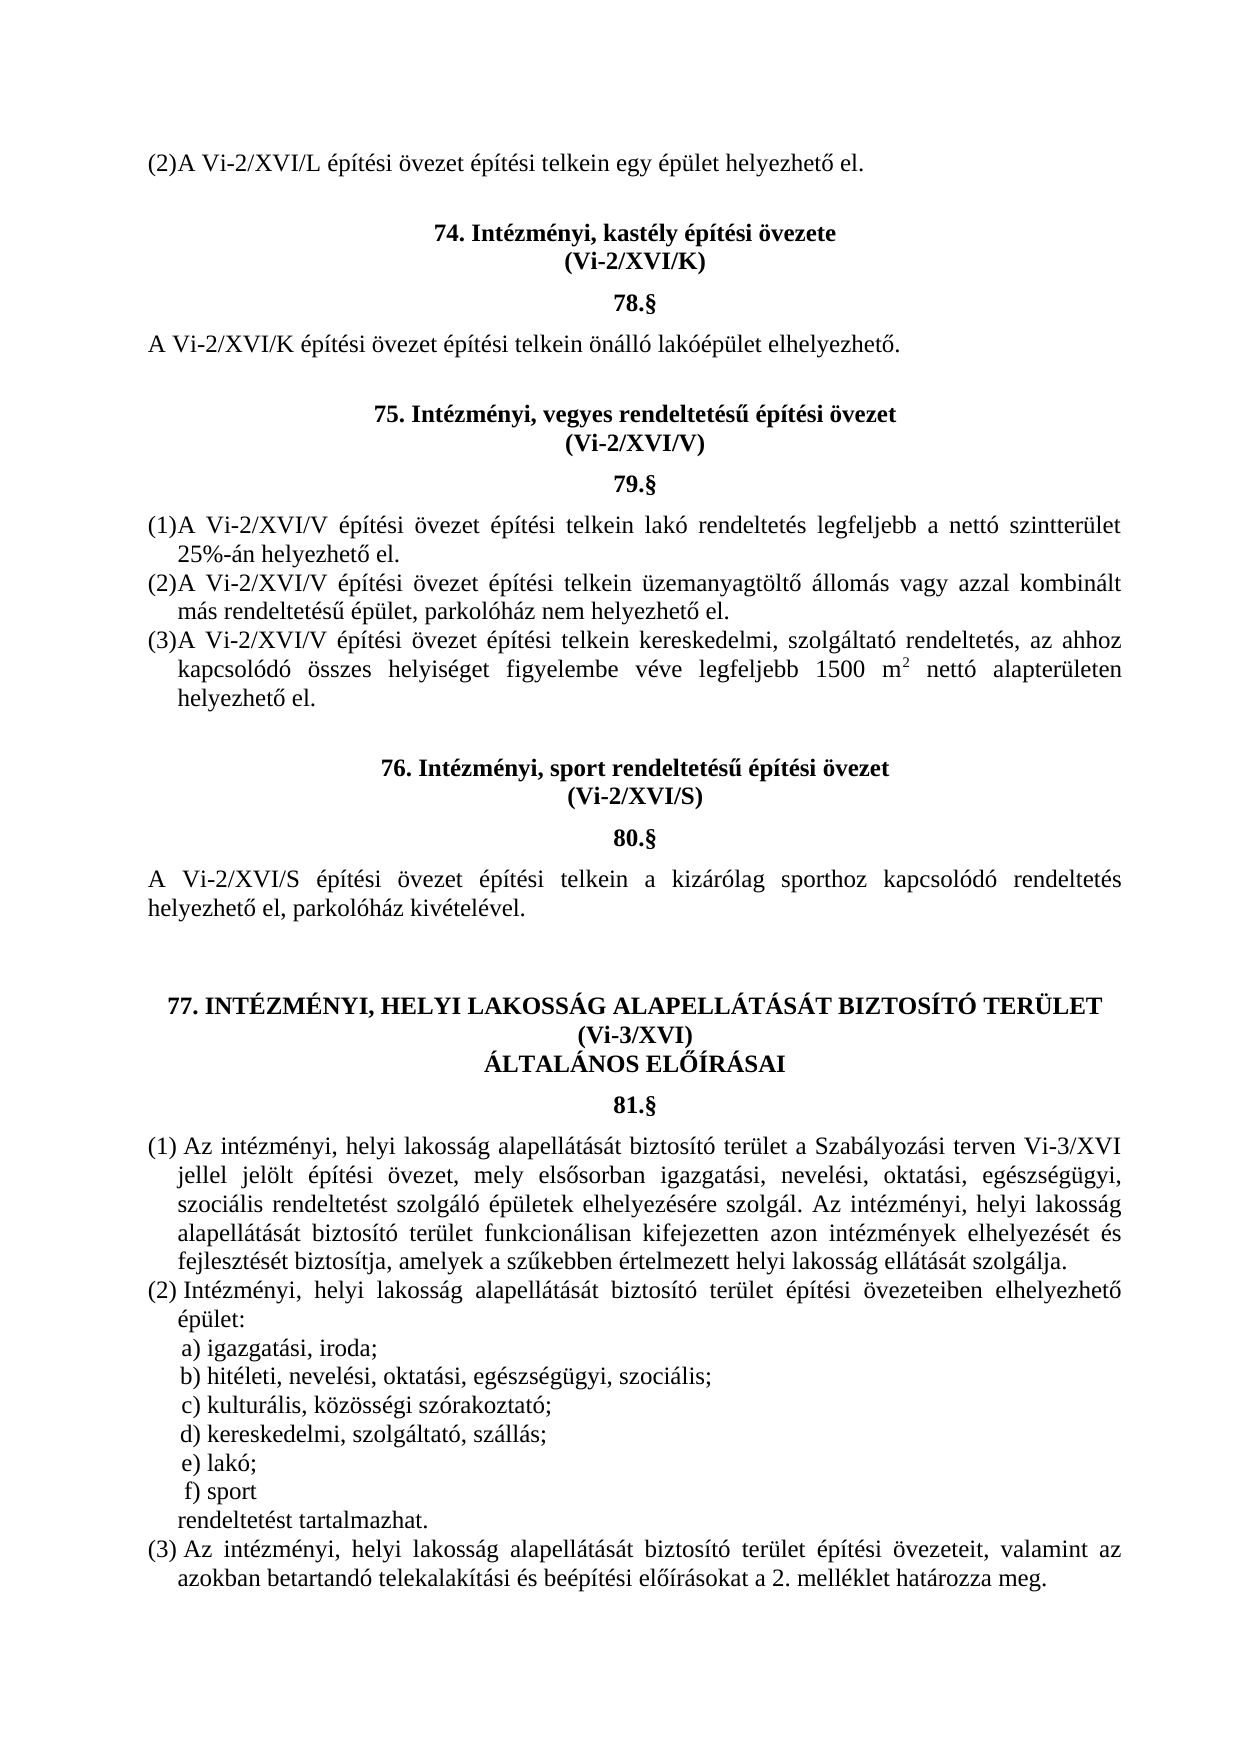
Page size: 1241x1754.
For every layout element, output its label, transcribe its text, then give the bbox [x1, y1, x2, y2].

text 78.§ [148, 288, 1122, 316]
subtitle 74. Intézményi, kastély építési övezete (Vi-2/XVI/K) [148, 218, 1122, 275]
list A Vi-2/XVI/V építési övezet építési telkein lakó rendeltetés legfeljebb a nettó szintterület 25%-án helyezhető el. [148, 510, 1122, 568]
list Az intézményi, helyi lakosság alapellátását biztosító terület építési övezeteit, valamint az azokban betartandó telekalakítási és beépítési előírásokat a 2. melléklet határozza meg. [148, 1534, 1122, 1591]
list Az intézményi, helyi lakosság alapellátását biztosító terület a Szabályozási terven Vi-3/XVI jellel jelölt építési övezet, mely elsősorban igazgatási, nevelési, oktatási, egészségügyi, szociális rendeltetést szolgáló épületek elhelyezésére szolgál. Az intézményi, helyi lakosság alapellátását biztosító terület funkcionálisan kifejezetten azon intézmények elhelyezését és fejlesztését biztosítja, amelyek a szűkebben értelmezett helyi lakosság ellátását szolgálja. [148, 1131, 1122, 1275]
list lakó; [207, 1448, 1122, 1476]
text 79.§ [148, 469, 1122, 498]
text A Vi-2/XVI/K építési övezet építési telkein önálló lakóépület elhelyezhető. [148, 329, 1122, 358]
subtitle 75. Intézményi, vegyes rendeltetésű építési övezet (Vi-2/XVI/V) [148, 399, 1122, 456]
text 80.§ [148, 823, 1122, 851]
list A Vi-2/XVI/V építési övezet építési telkein kereskedelmi, szolgáltató rendeltetés, az ahhoz kapcsolódó összes helyiséget figyelembe véve legfeljebb 1500 m2 nettó alapterületen helyezhető el. [148, 625, 1122, 711]
text rendeltetést tartalmazhat. [177, 1505, 1122, 1534]
list hitéleti, nevelési, oktatási, egészségügyi, szociális; [207, 1361, 1122, 1390]
list A Vi-2/XVI/L építési övezet építési telkein egy épület helyezhető el. [148, 148, 1122, 176]
list Intézményi, helyi lakosság alapellátását biztosító terület építési övezeteiben elhelyezhető épület: [148, 1275, 1122, 1333]
subtitle 77. INTÉZMÉNYI, HELYI LAKOSSÁG ALAPELLÁTÁSÁT BIZTOSÍTÓ TERÜLET (Vi-3/XVI) ÁLTALÁNOS ELŐÍRÁSAI [148, 991, 1122, 1078]
list sport [207, 1476, 1122, 1505]
list A Vi-2/XVI/V építési övezet építési telkein üzemanyagtöltő állomás vagy azzal kombinált más rendeltetésű épület, parkolóház nem helyezhető el. [148, 568, 1122, 625]
list kereskedelmi, szolgáltató, szállás; [207, 1419, 1122, 1448]
text A Vi-2/XVI/S építési övezet építési telkein a kizárólag sporthoz kapcsolódó rendeltetés helyezhető el, parkolóház kivételével. [148, 864, 1122, 921]
subtitle 76. Intézményi, sport rendeltetésű építési övezet (Vi-2/XVI/S) [148, 753, 1122, 810]
text 81.§ [148, 1090, 1122, 1119]
list igazgatási, iroda; [207, 1333, 1122, 1361]
list kulturális, közösségi szórakoztató; [207, 1390, 1122, 1419]
